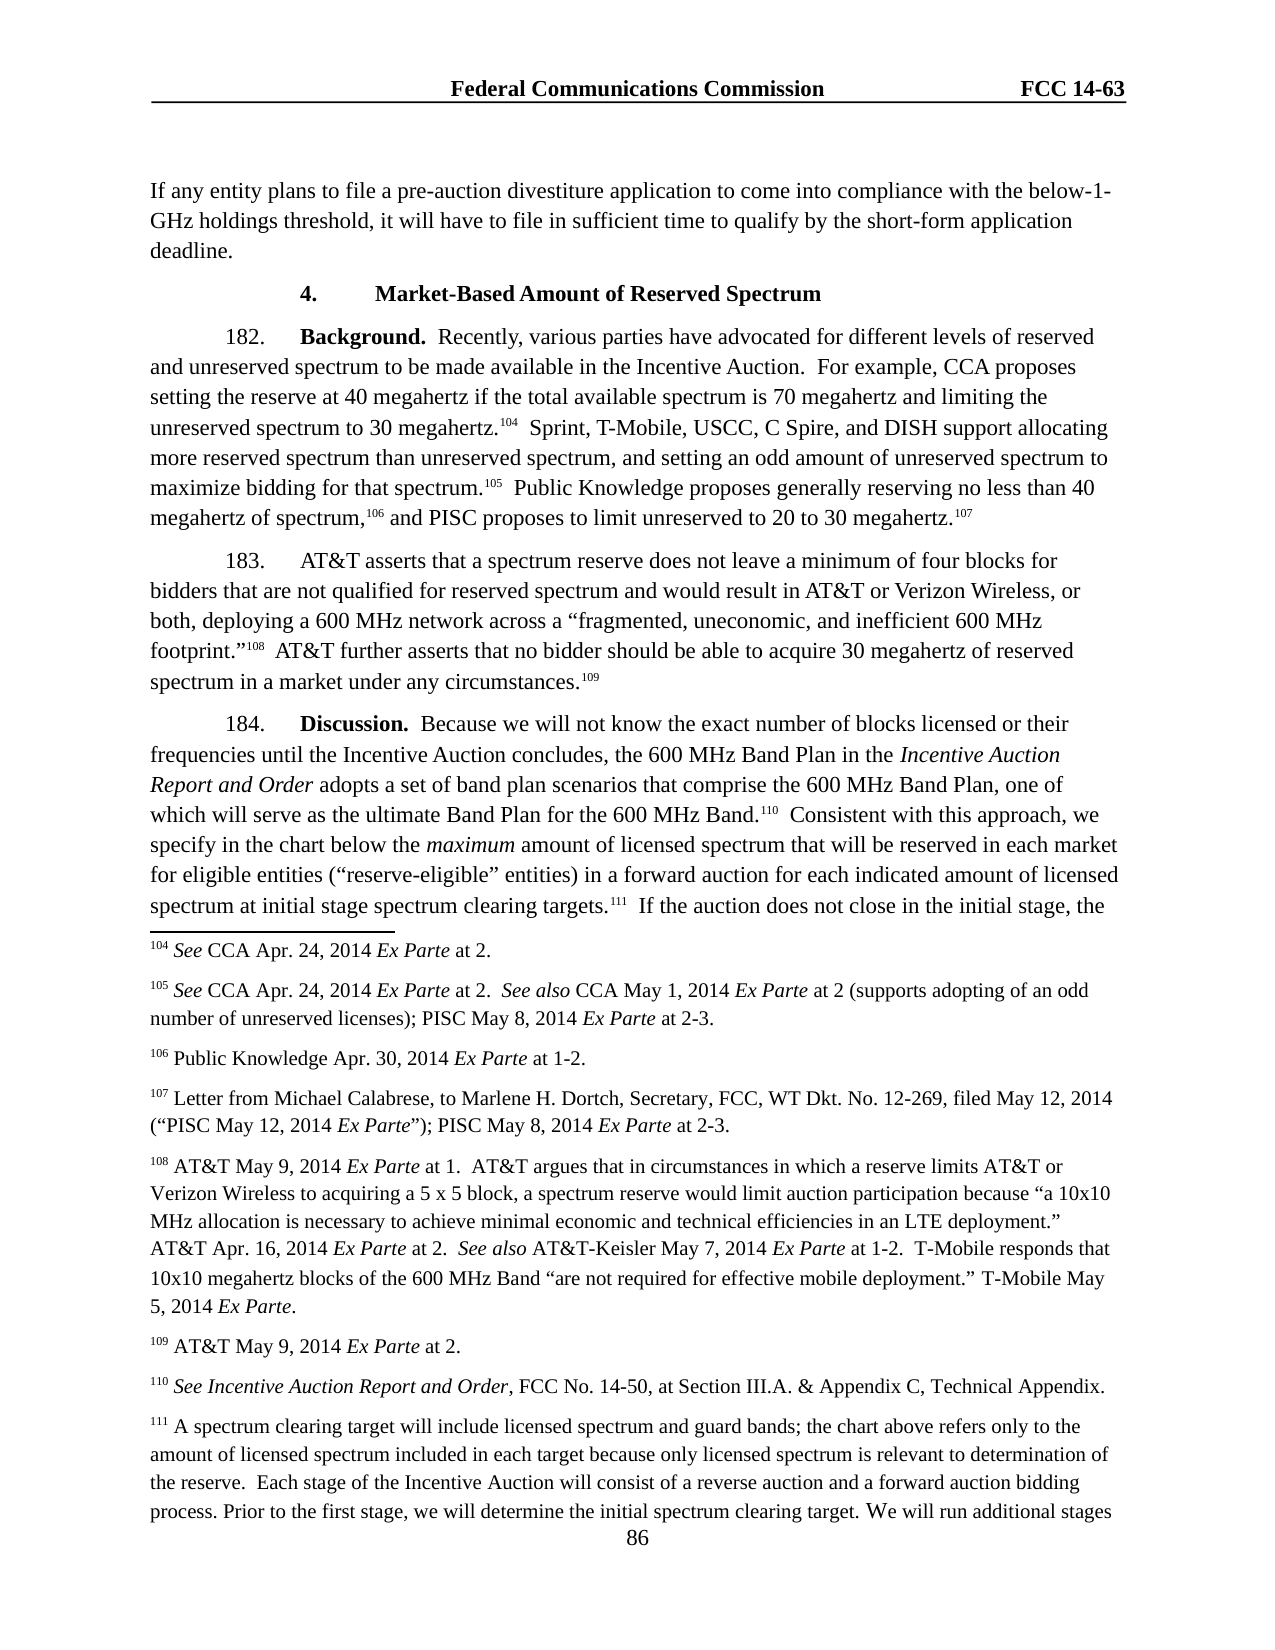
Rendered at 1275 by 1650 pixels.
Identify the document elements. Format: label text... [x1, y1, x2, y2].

text Background. Recently, various parties have advocated for different levels of reserved and unreserved spectrum to be made available in the Incentive Auction. For example, CCA proposes setting the reserve at 40 megahertz if the total available spectrum is 70 megahertz and limiting the unreserved spectrum to 30 megahertz. Sprint, T-Mobile, USCC, C Spire, and DISH support allocating more reserved spectrum than unreserved spectrum, and setting an odd amount of unreserved spectrum to maximize bidding for that spectrum. Public Knowledge proposes generally reserving no less than 40 megahertz of spectrum, and PISC proposes to limit unreserved to 20 to 30 megahertz. [150, 323, 1125, 531]
text In sum, to qualify to bid on reserved licenses in a PEA, an entity must not hold an attributable interest in 45 megahertz or more of below-1-GHz spectrum in a PEA, as described above, or must be a non-nationwide provider. We will revise the short-form application to provide for a certification by an applicant intending to bid on reserved spectrum that it meets the qualification criteria. If any entity plans to file a pre-auction divestiture application to come into compliance with the below-1-GHz holdings threshold, it will have to file in sufficient time to qualify by the short-form application deadline. [150, 177, 1125, 264]
subtitle Market-Based Amount of Reserved Spectrum [300, 280, 1125, 307]
text Discussion. Because we will not know the exact number of blocks licensed or their frequencies until the Incentive Auction concludes, the 600 MHz Band Plan in the Incentive Auction Report and Order adopts a set of band plan scenarios that comprise the 600 MHz Band Plan, one of which will serve as the ultimate Band Plan for the 600 MHz Band. Consistent with this approach, we specify in the chart below the maximum amount of licensed spectrum that will be reserved in each market for eligible entities (“reserve-eligible” entities) in a forward auction for each indicated amount of licensed spectrum at initial stage spectrum clearing targets. If the auction does not close in the initial stage, the maximum amount of reserved licensed spectrum in each individual market in subsequent stages will be the smaller of: (1) the maximum amount of reserved spectrum in the previous stage, or (2) the amount that the reserve-eligible bidders demand at the end of the previous stage. Correspondingly, the amount of spectrum that an unreserved bidder may acquire in subsequent stages will depend on the amount that the bidder demanded at the end of the previous stage. As described below, the actual amount of spectrum reserved will depend on the demand by reserve-eligible bidders when the auction reaches a trigger (the “spectrum reserve trigger”). Because the actual amount of reserved spectrum depends on auction participation, we call this a “market-based spectrum reserve.” [150, 710, 1125, 918]
text AT&T asserts that a spectrum reserve does not leave a minimum of four blocks for bidders that are not qualified for reserved spectrum and would result in AT&T or Verizon Wireless, or both, deploying a 600 MHz network across a “fragmented, uneconomic, and inefficient 600 MHz footprint.” AT&T further asserts that no bidder should be able to acquire 30 megahertz of reserved spectrum in a market under any circumstances. [150, 547, 1125, 694]
